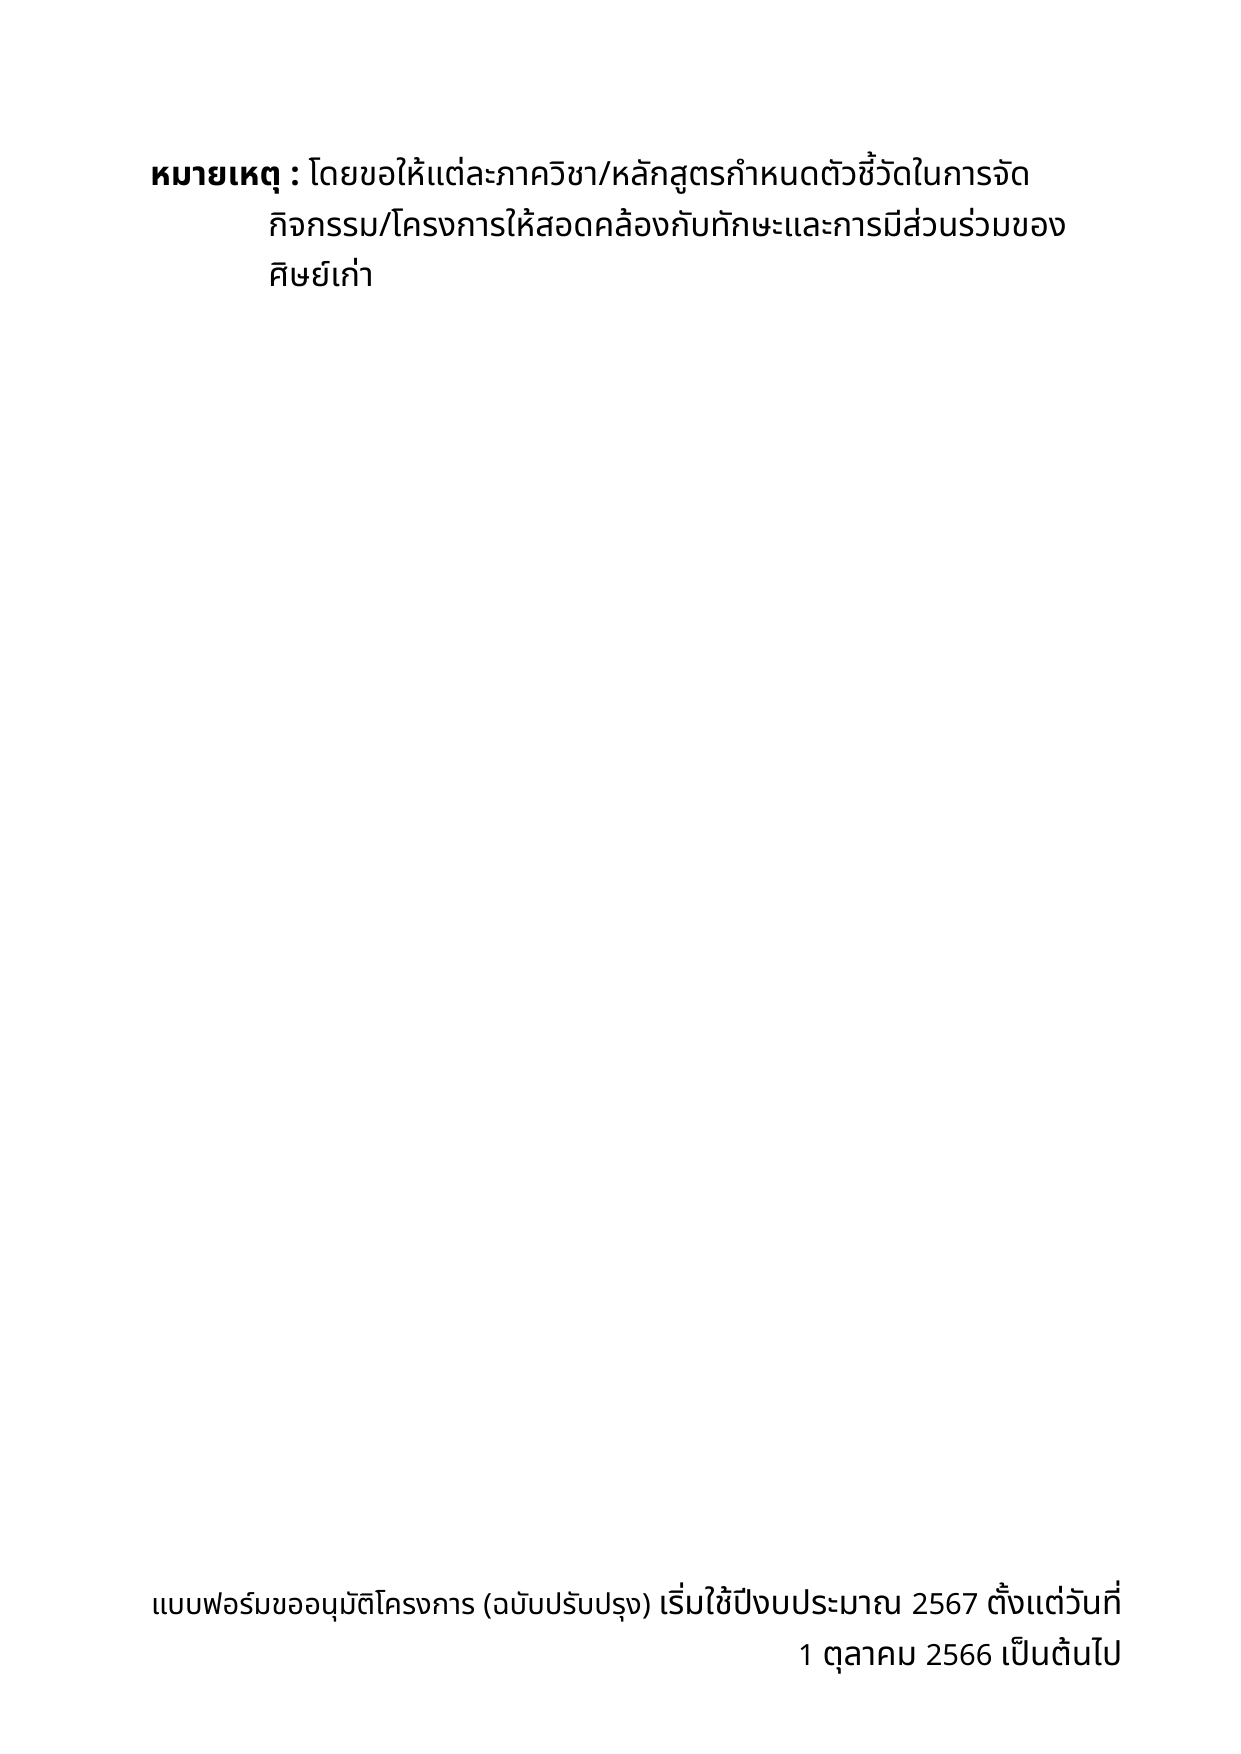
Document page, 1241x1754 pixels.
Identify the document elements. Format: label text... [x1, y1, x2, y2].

text หมายเหตุ : โดยขอให้แต่ละภาควิชา/หลักสูตรกำหนดตัวชี้วัดในการจัดกิจกรรม/โครงการให้สอดคล้องกับทักษะและการมีส่วนร่วมของศิษย์เก่า [150, 150, 1122, 302]
